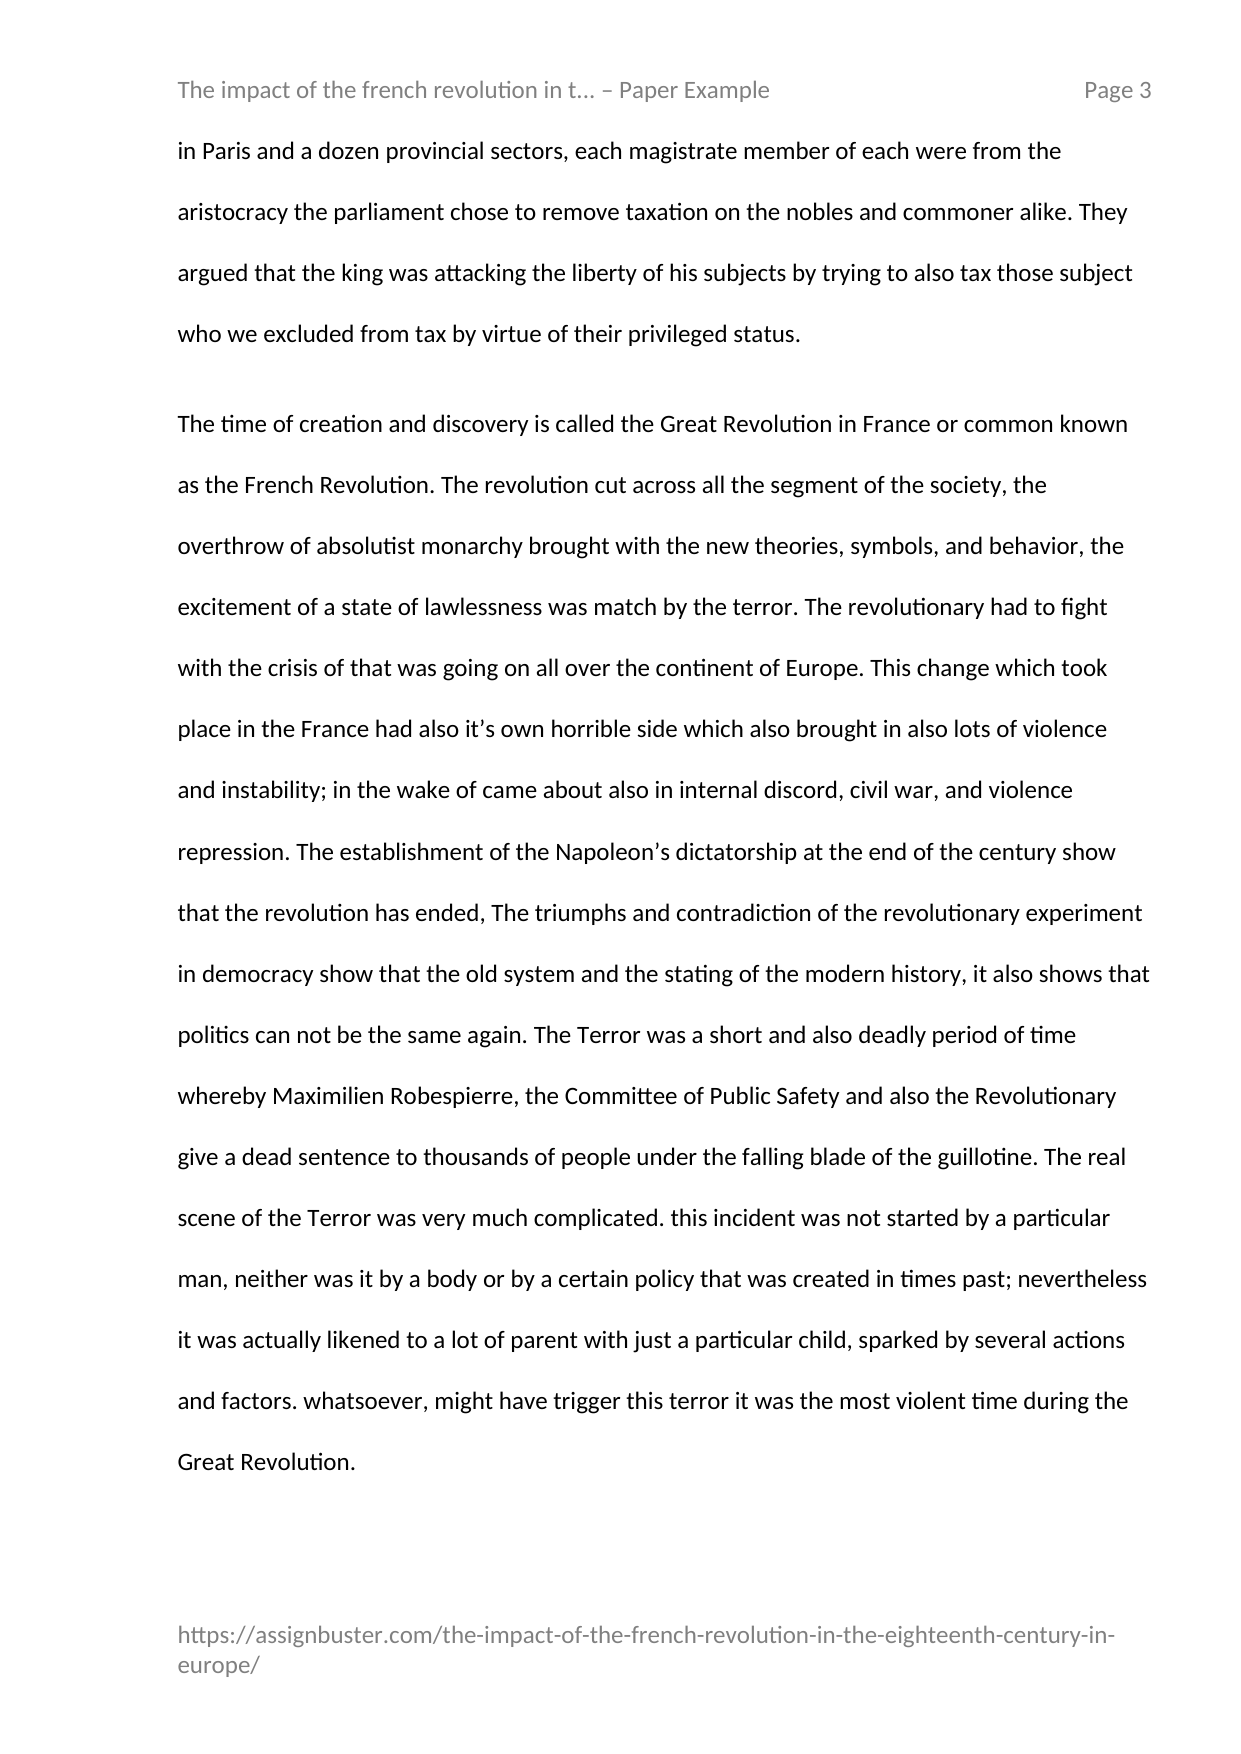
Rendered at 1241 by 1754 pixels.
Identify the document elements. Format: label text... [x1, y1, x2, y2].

text The time of creation and discovery is called the Great Revolution in France or common known as the French Revolution. The revolution cut across all the segment of the society, the overthrow of absolutist monarchy brought with the new theories, symbols, and behavior, the excitement of a state of lawlessness was match by the terror. The revolutionary had to fight with the crisis of that was going on all over the continent of Europe. This change which took place in the France had also it’s own horrible side which also brought in also lots of violence and instability; in the wake of came about also in internal discord, civil war, and violence repression. The establishment of the Napoleon’s dictatorship at the end of the century show that the revolution has ended, The triumphs and contradiction of the revolutionary experiment in democracy show that the old system and the stating of the modern history, it also shows that politics can not be the same again. The Terror was a short and also deadly period of time whereby Maximilien Robespierre, the Committee of Public Safety and also the Revolutionary give a dead sentence to thousands of people under the falling blade of the guillotine. The real scene of the Terror was very much complicated. this incident was not started by a particular man, neither was it by a body or by a certain policy that was created in times past; nevertheless it was actually likened to a lot of parent with just a particular child, sparked by several actions and factors. whatsoever, might have trigger this terror it was the most violent time during the Great Revolution. [177, 408, 1152, 1477]
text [177, 135, 1152, 348]
